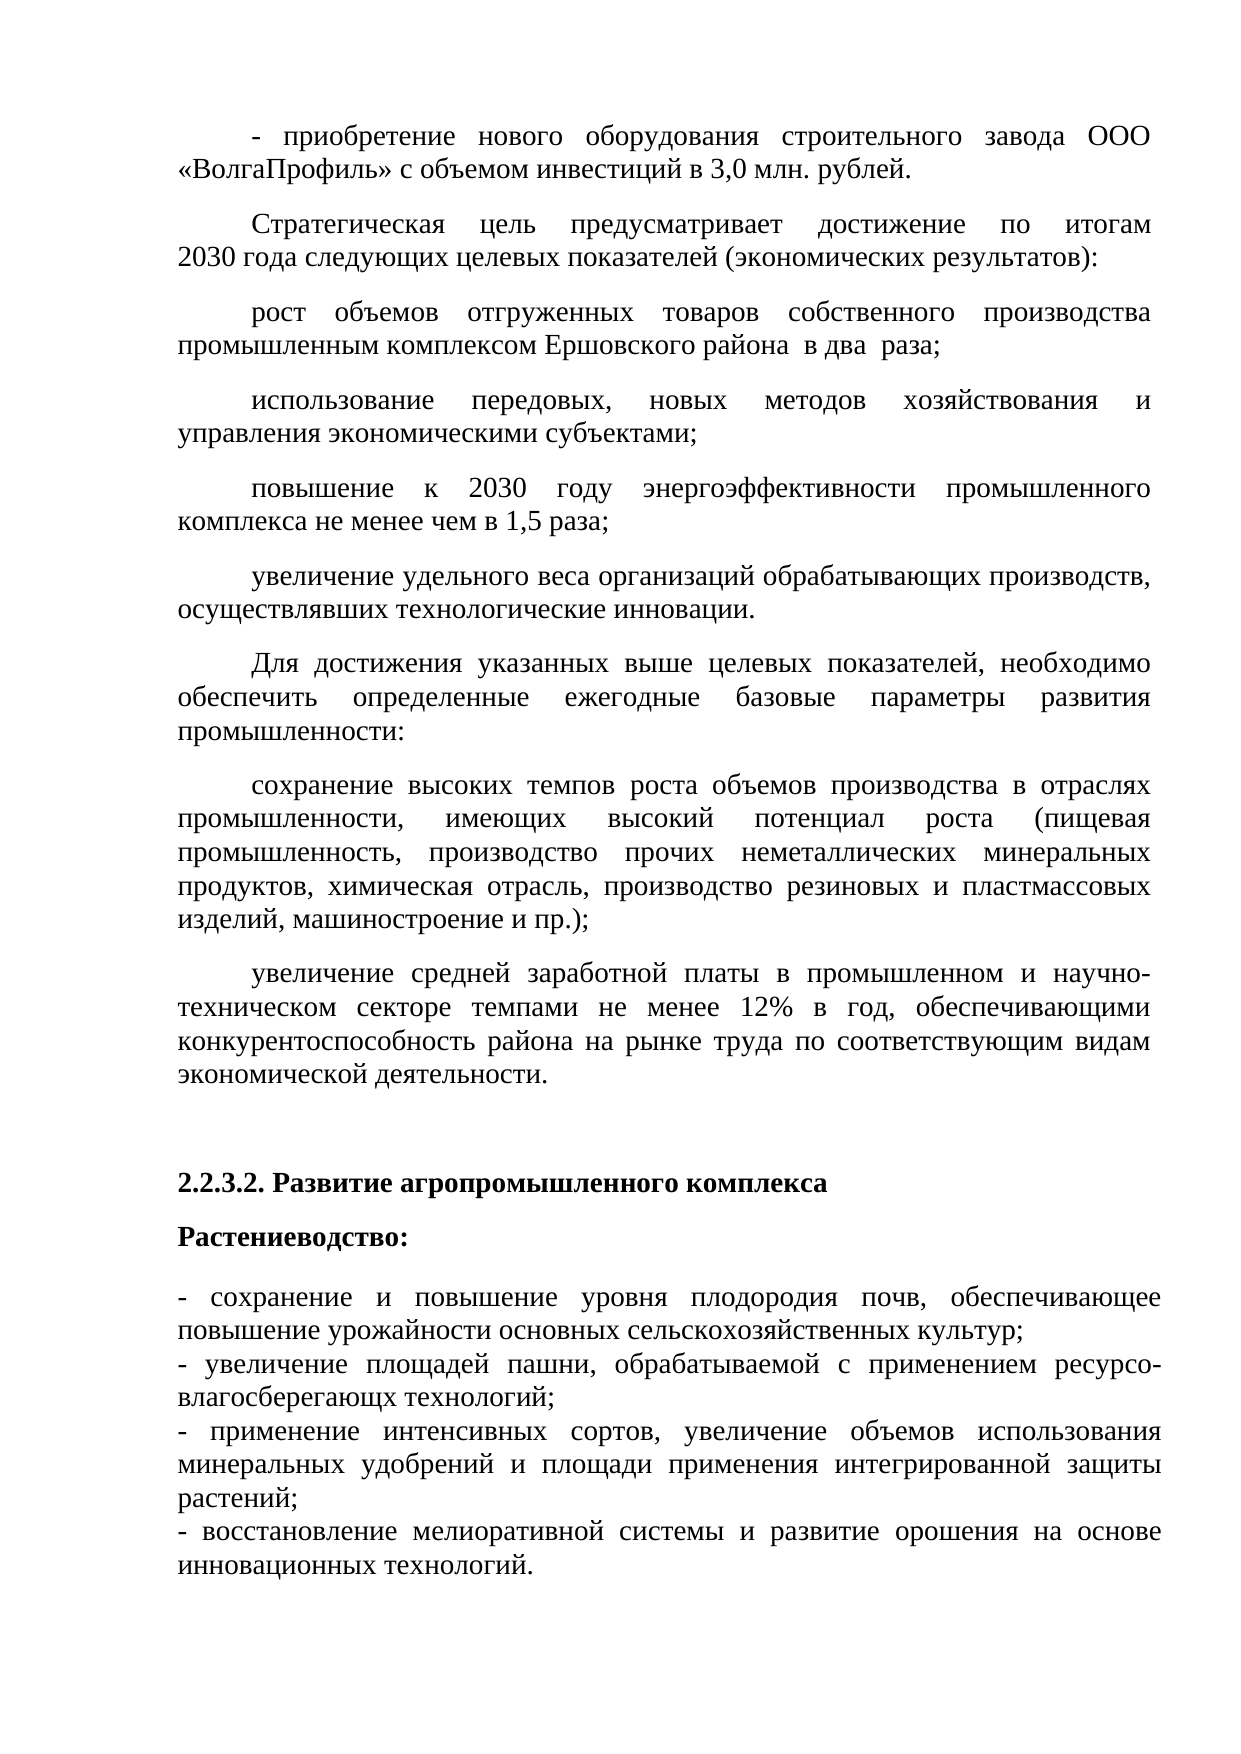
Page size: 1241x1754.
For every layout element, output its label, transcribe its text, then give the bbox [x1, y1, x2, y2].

text использование передовых, новых методов хозяйствования и управления экономическими субъектами; [177, 382, 1152, 449]
text увеличение средней заработной платы в промышленном и научно-техническом секторе темпами не менее 12% в год, обеспечивающими конкурентоспособность района на рынке труда по соответствующим видам экономической деятельности. [177, 956, 1152, 1090]
text - приобретение нового оборудования строительного завода ООО «ВолгаПрофиль» с объемом инвестиций в 3,0 млн. рублей. [177, 118, 1152, 185]
text - сохранение и повышение уровня плодородия почв, обеспечивающее повышение урожайности основных сельскохозяйственных культур; [177, 1279, 1162, 1346]
text рост объемов отгруженных товаров собственного производства промышленным комплексом Ершовского района в два раза; [177, 294, 1152, 361]
text увеличение удельного веса организаций обрабатывающих производств, осуществлявших технологические инновации. [177, 558, 1152, 625]
text сохранение высоких темпов роста объемов производства в отраслях промышленности, имеющих высокий потенциал роста (пищевая промышленность, производство прочих неметаллических минеральных продуктов, химическая отрасль, производство резиновых и пластмассовых изделий, машиностроение и пр.); [177, 767, 1152, 935]
text Стратегическая цель предусматривает достижение по итогам 2030 года следующих целевых показателей (экономических результатов): [177, 206, 1152, 273]
text Для достижения указанных выше целевых показателей, необходимо обеспечить определенные ежегодные базовые параметры развития промышленности: [177, 646, 1152, 746]
text 2.2.3.2. Развитие агропромышленного комплекса [177, 1165, 1152, 1198]
text - применение интенсивных сортов, увеличение объемов использования минеральных удобрений и площади применения интегрированной защиты растений; [177, 1413, 1162, 1513]
text - увеличение площадей пашни, обрабатываемой с применением ресурсо-влагосберегающх технологий; [177, 1346, 1162, 1413]
text повышение к 2030 году энергоэффективности промышленного комплекса не менее чем в 1,5 раза; [177, 470, 1152, 537]
text Растениеводство: [177, 1219, 1162, 1253]
text - восстановление мелиоративной системы и развитие орошения на основе инновационных технологий. [177, 1513, 1162, 1581]
